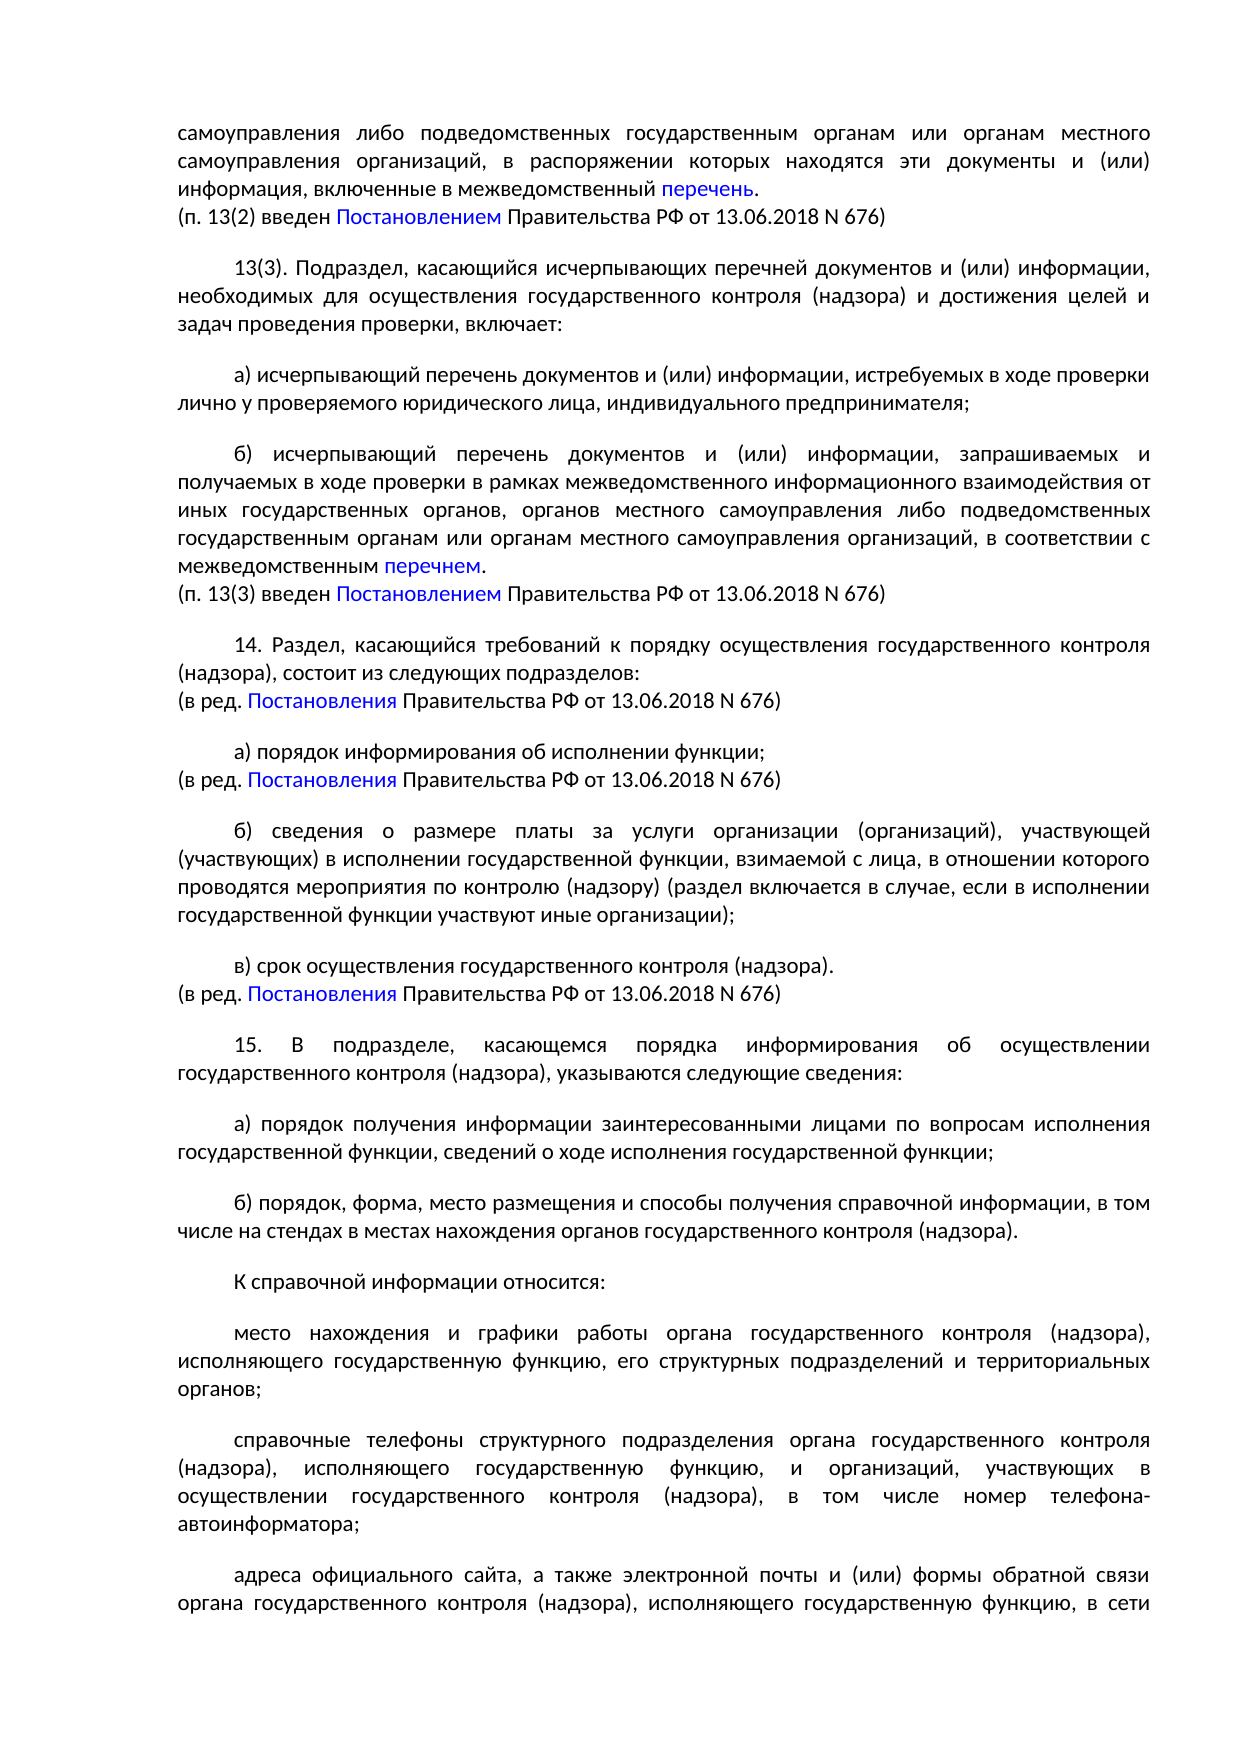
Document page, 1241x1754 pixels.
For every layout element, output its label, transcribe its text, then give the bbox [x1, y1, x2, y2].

text б) порядок, форма, место размещения и способы получения справочной информации, в том числе на стендах в местах нахождения органов государственного контроля (надзора). [177, 1188, 1152, 1244]
text б) исчерпывающий перечень документов и (или) информации, запрашиваемых и получаемых в ходе проверки в рамках межведомственного информационного взаимодействия от иных государственных органов, органов местного самоуправления либо подведомственных государственным органам или органам местного самоуправления организаций, в соответствии с межведомственным перечнем. [177, 439, 1152, 579]
text а) порядок получения информации заинтересованными лицами по вопросам исполнения государственной функции, сведений о ходе исполнения государственной функции; [177, 1109, 1152, 1165]
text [177, 118, 1152, 202]
text 15. В подразделе, касающемся порядка информирования об осуществлении государственного контроля (надзора), указываются следующие сведения: [177, 1030, 1152, 1086]
text место нахождения и графики работы органа государственного контроля (надзора), исполняющего государственную функцию, его структурных подразделений и территориальных органов; [177, 1318, 1152, 1402]
text а) исчерпывающий перечень документов и (или) информации, истребуемых в ходе проверки лично у проверяемого юридического лица, индивидуального предпринимателя; [177, 360, 1152, 416]
text а) порядок информирования об исполнении функции; [177, 737, 1152, 765]
text 14. Раздел, касающийся требований к порядку осуществления государственного контроля (надзора), состоит из следующих подразделов: [177, 630, 1152, 686]
text б) сведения о размере платы за услуги организации (организаций), участвующей (участвующих) в исполнении государственной функции, взимаемой с лица, в отношении которого проводятся мероприятия по контролю (надзору) (раздел включается в случае, если в исполнении государственной функции участвуют иные организации); [177, 816, 1152, 928]
text (в ред. Постановления Правительства РФ от 13.06.2018 N 676) [177, 686, 1152, 714]
text в) срок осуществления государственного контроля (надзора). [177, 951, 1152, 979]
text (п. 13(2) введен Постановлением Правительства РФ от 13.06.2018 N 676) [177, 202, 1152, 230]
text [177, 1560, 1152, 1616]
text К справочной информации относится: [177, 1267, 1152, 1295]
text 13(3). Подраздел, касающийся исчерпывающих перечней документов и (или) информации, необходимых для осуществления государственного контроля (надзора) и достижения целей и задач проведения проверки, включает: [177, 253, 1152, 337]
text (п. 13(3) введен Постановлением Правительства РФ от 13.06.2018 N 676) [177, 579, 1152, 607]
text (в ред. Постановления Правительства РФ от 13.06.2018 N 676) [177, 979, 1152, 1007]
text справочные телефоны структурного подразделения органа государственного контроля (надзора), исполняющего государственную функцию, и организаций, участвующих в осуществлении государственного контроля (надзора), в том числе номер телефона-автоинформатора; [177, 1425, 1152, 1537]
text (в ред. Постановления Правительства РФ от 13.06.2018 N 676) [177, 765, 1152, 793]
